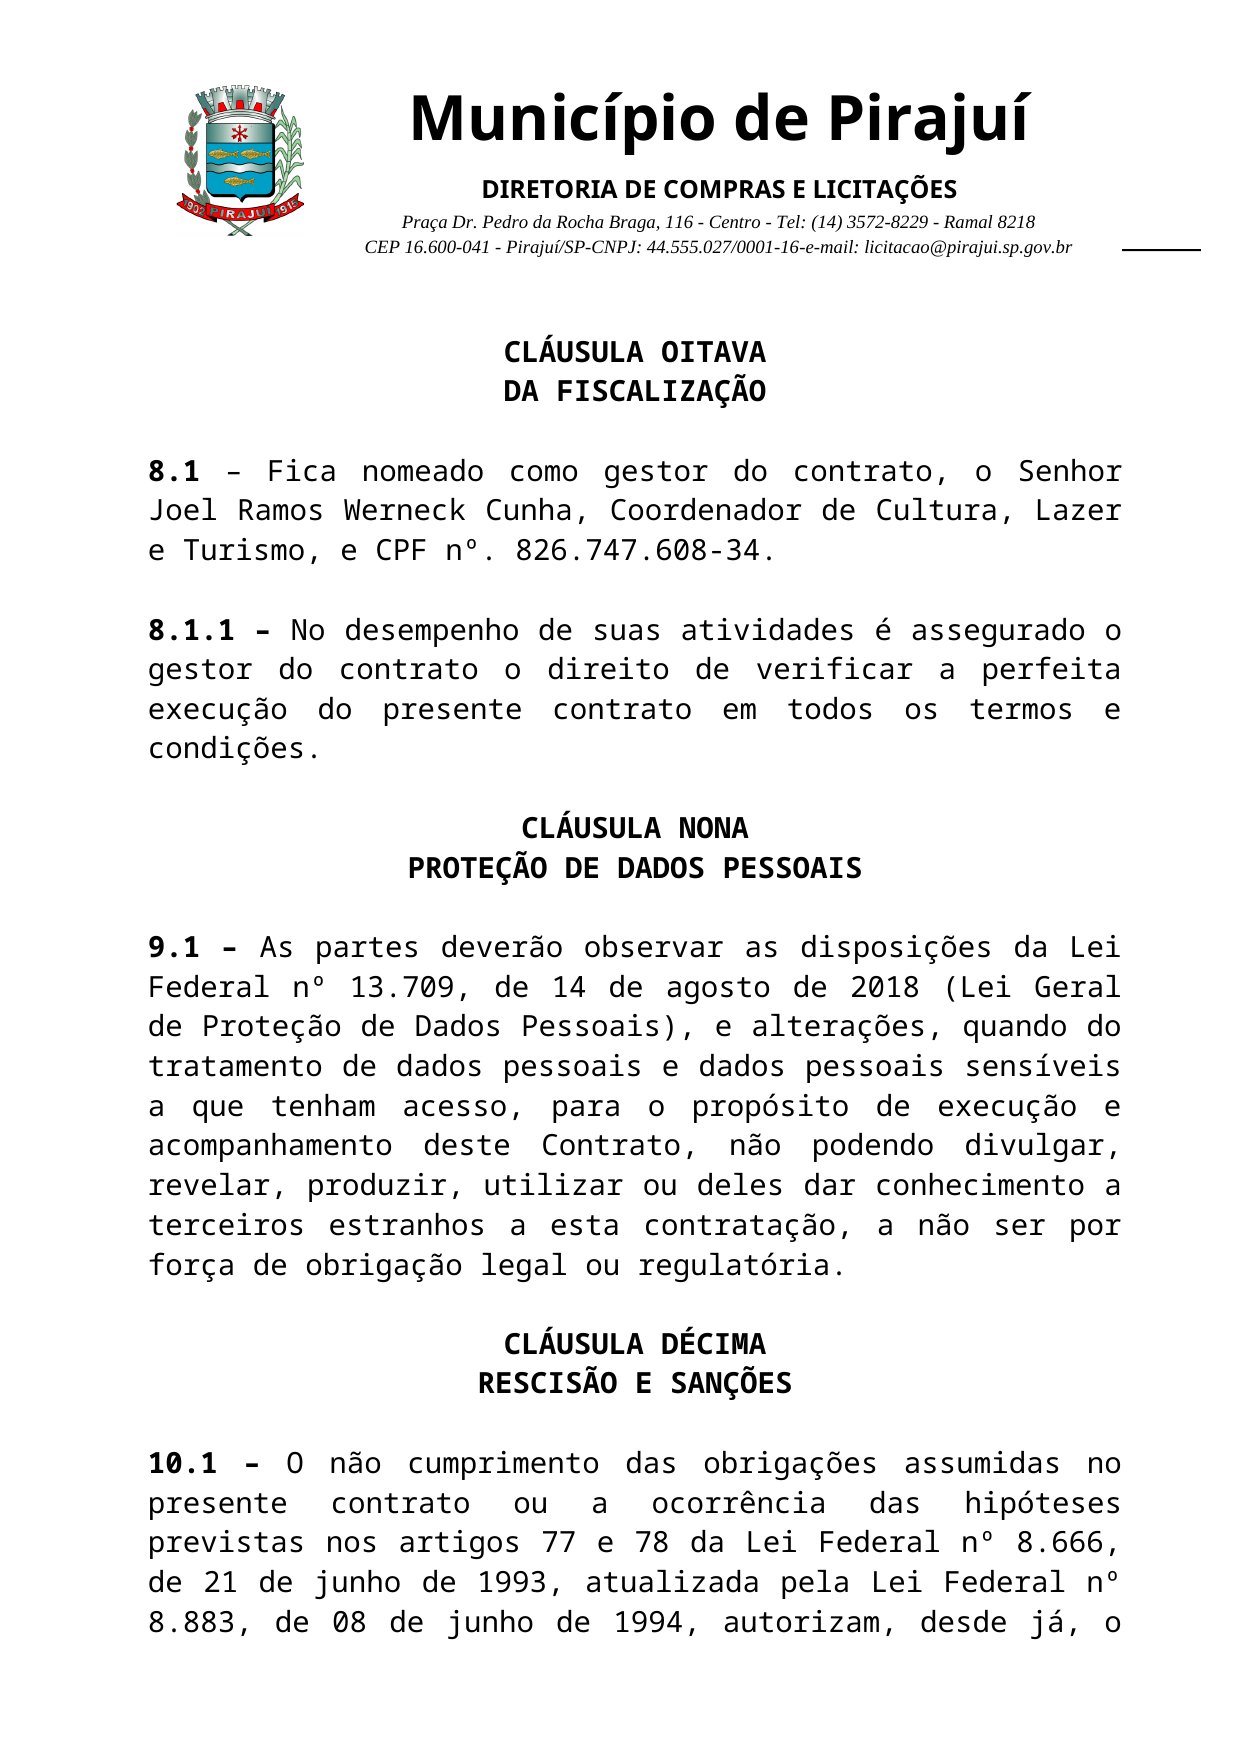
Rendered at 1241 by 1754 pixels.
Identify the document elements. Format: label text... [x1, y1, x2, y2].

text CLÁUSULA OITAVA [148, 331, 1122, 371]
text CLÁUSULA NONA [148, 807, 1122, 847]
text 9.1 – As partes deverão observar as disposições da Lei Federal nº 13.709, de 14 de agosto de 2018 (Lei Geral de Proteção de Dados Pessoais), e alterações, quando do tratamento de dados pessoais e dados pessoais sensíveis a que tenham acesso, para o propósito de execução e acompanhamento deste Contrato, não podendo divulgar, revelar, produzir, utilizar ou deles dar conhecimento a terceiros estranhos a esta contratação, a não ser por força de obrigação legal ou regulatória. [148, 926, 1122, 1283]
text 8.1.1 – No desempenho de suas atividades é assegurado o gestor do contrato o direito de verificar a perfeita execução do presente contrato em todos os termos e condições. [148, 609, 1122, 767]
picture [176, 85, 304, 236]
text RESCISÃO E SANÇÕES [148, 1363, 1122, 1402]
text 8.1 – Fica nomeado como gestor do contrato, o Senhor Joel Ramos Werneck Cunha, Coordenador de Cultura, Lazer e Turismo, e CPF nº. 826.747.608-34. [148, 450, 1122, 569]
text PROTEÇÃO DE DADOS PESSOAIS [148, 847, 1122, 887]
text DA FISCALIZAÇÃO [148, 371, 1122, 410]
text CLÁUSULA DÉCIMA [148, 1323, 1122, 1363]
